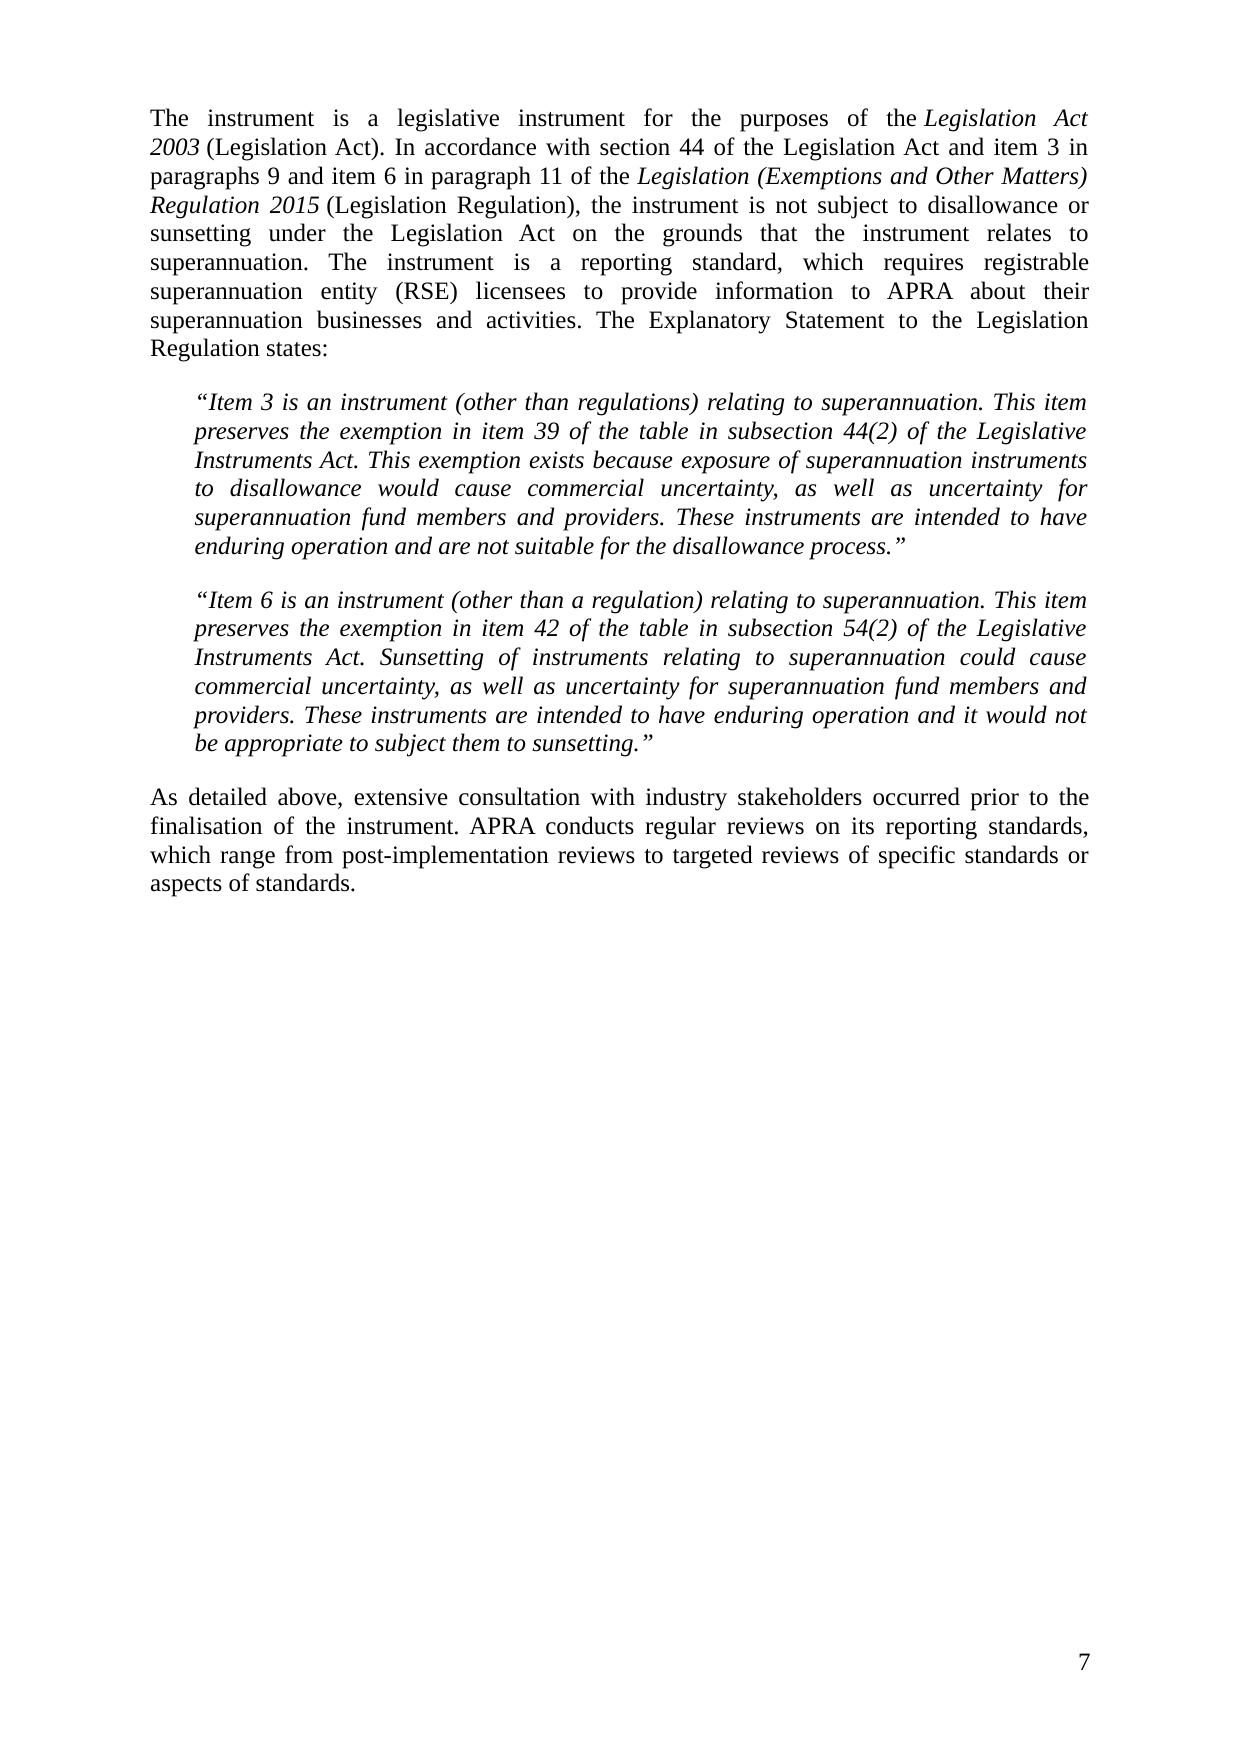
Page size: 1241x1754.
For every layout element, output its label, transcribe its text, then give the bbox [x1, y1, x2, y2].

subtitle The instrument is a legislative instrument for the purposes of the Legislation Act 2003 (Legislation Act). In accordance with section 44 of the Legislation Act and item 3 in paragraphs 9 and item 6 in paragraph 11 of the Legislation (Exemptions and Other Matters) Regulation 2015 (Legislation Regulation), the instrument is not subject to disallowance or sunsetting under the Legislation Act on the grounds that the instrument relates to superannuation. The instrument is a reporting standard, which requires registrable superannuation entity (RSE) licensees to provide information to APRA about their superannuation businesses and activities. The Explanatory Statement to the Legislation Regulation states: [150, 103, 1090, 362]
subtitle “Item 3 is an instrument (other than regulations) relating to superannuation. This item preserves the exemption in item 39 of the table in subsection 44(2) of the Legislative Instruments Act. This exemption exists because exposure of superannuation instruments to disallowance would cause commercial uncertainty, as well as uncertainty for superannuation fund members and providers. These instruments are intended to have enduring operation and are not suitable for the disallowance process.” [194, 387, 1090, 560]
subtitle “Item 6 is an instrument (other than a regulation) relating to superannuation. This item preserves the exemption in item 42 of the table in subsection 54(2) of the Legislative Instruments Act. Sunsetting of instruments relating to superannuation could cause commercial uncertainty, as well as uncertainty for superannuation fund members and providers. These instruments are intended to have enduring operation and it would not be appropriate to subject them to sunsetting.” [194, 585, 1090, 757]
subtitle As detailed above, extensive consultation with industry stakeholders occurred prior to the finalisation of the instrument. APRA conducts regular reviews on its reporting standards, which range from post-implementation reviews to targeted reviews of specific standards or aspects of standards. [150, 782, 1090, 897]
